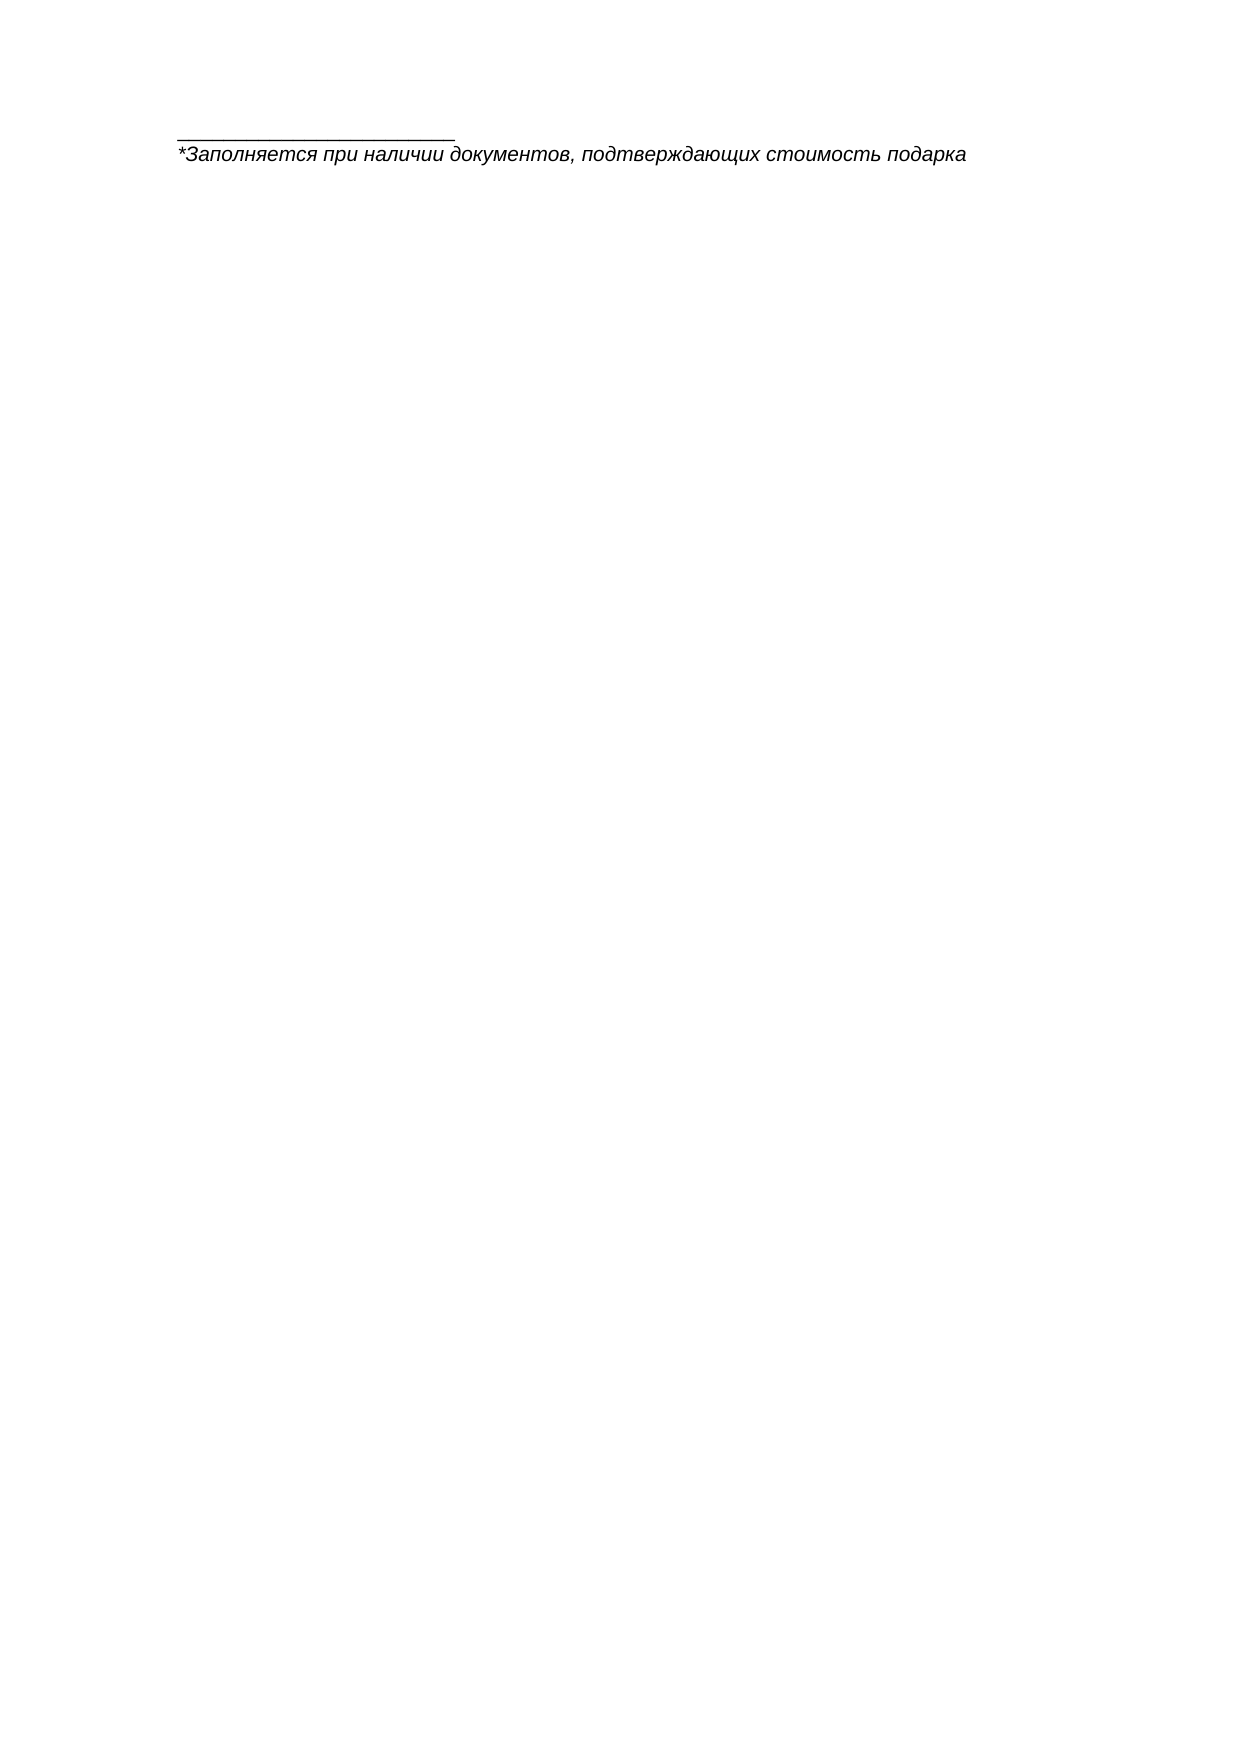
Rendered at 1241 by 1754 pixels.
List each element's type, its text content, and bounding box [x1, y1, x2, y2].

text *Заполняется при наличии документов, подтверждающих стоимость подарка [177, 142, 1152, 166]
text ________________________ [177, 118, 1152, 142]
